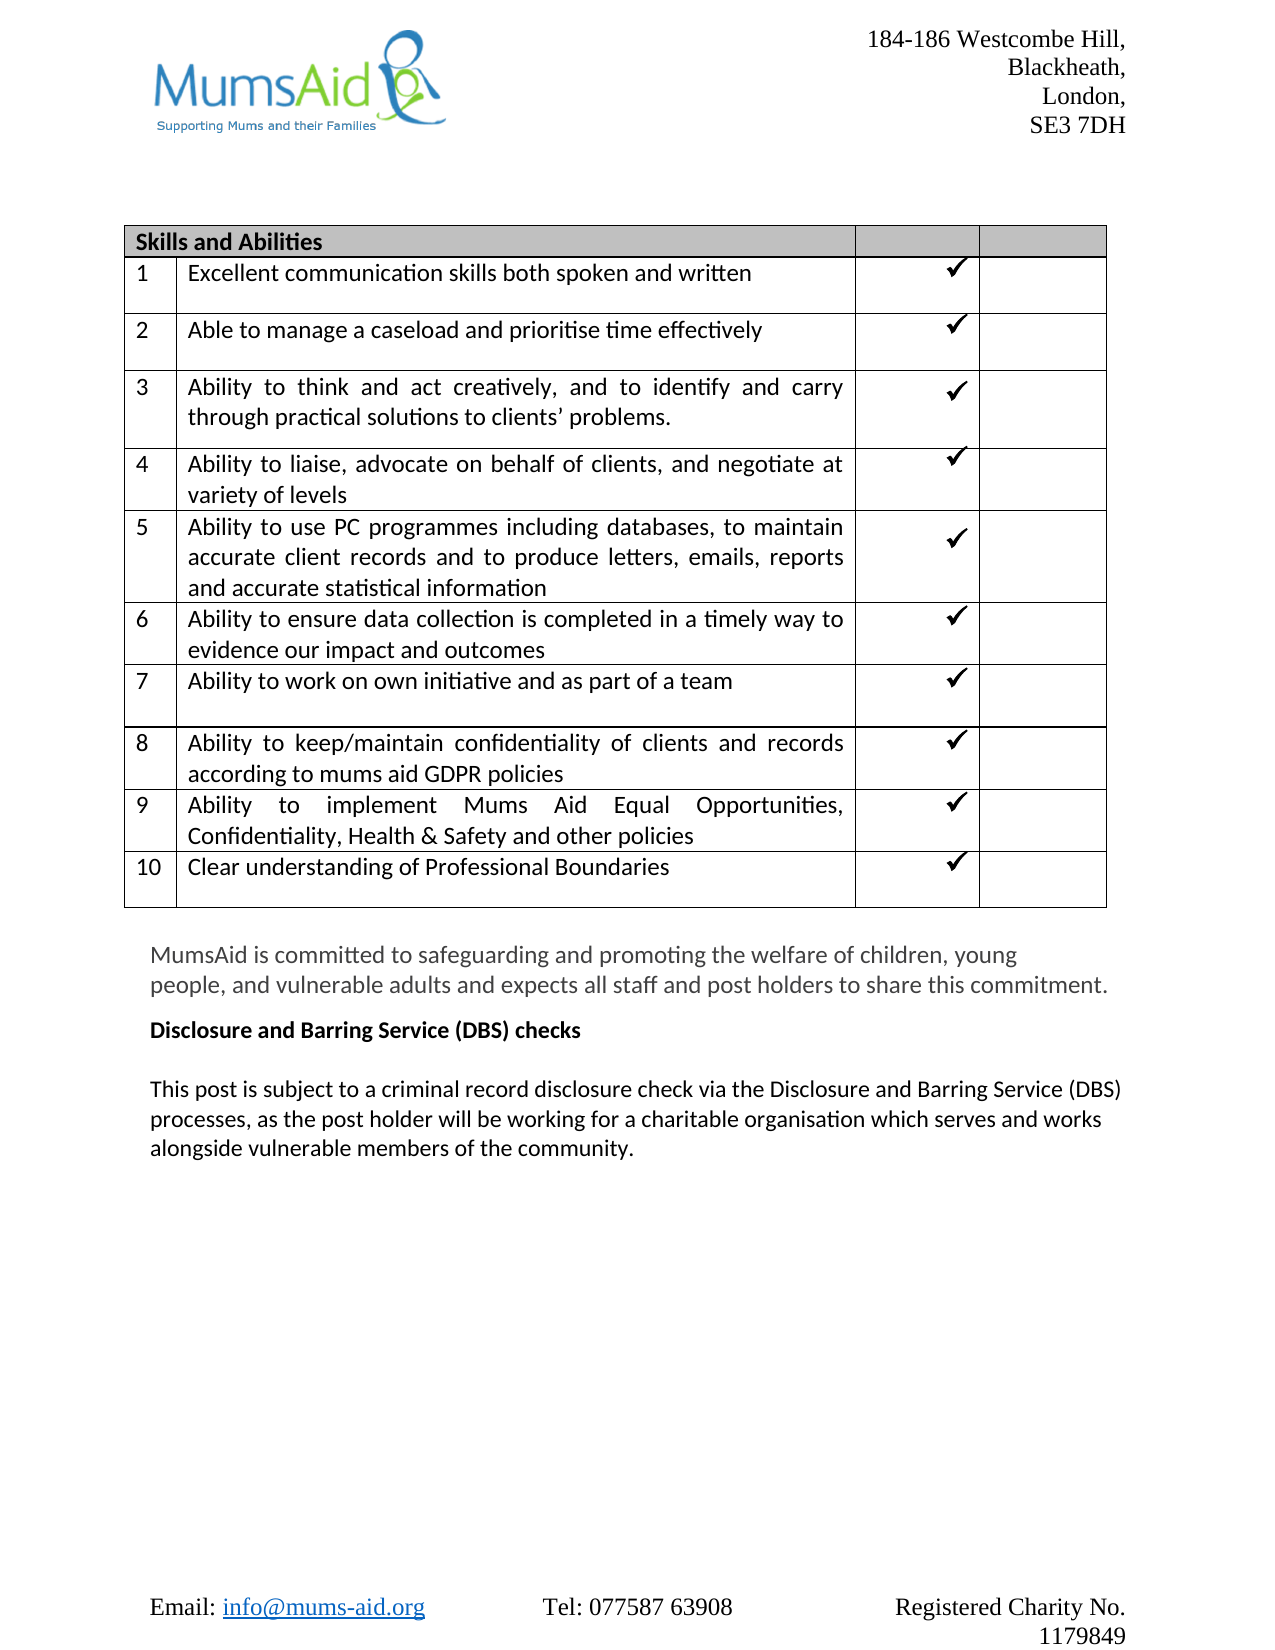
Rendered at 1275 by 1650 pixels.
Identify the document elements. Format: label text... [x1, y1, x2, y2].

table_cell [856, 371, 979, 447]
table_cell 10 [125, 852, 176, 907]
table_cell [856, 790, 979, 851]
table_cell [856, 226, 979, 256]
table_cell [980, 449, 1106, 509]
table_cell 8 [125, 728, 176, 788]
text MumsAid is committed to safeguarding and promoting the welfare of children, young people, and vulnerable adults and expects all staff and post holders to share this commitment. [150, 939, 1125, 1000]
table_cell [980, 314, 1106, 370]
table_cell Ability to use PC programmes including databases, to maintain accurate client records and to produce letters, emails, reports and accurate statistical information [177, 511, 855, 602]
table_cell 5 [125, 511, 176, 602]
table_cell [980, 226, 1106, 256]
table_cell 1 [125, 258, 176, 313]
text Disclosure and Barring Service (DBS) checks [150, 1015, 1125, 1045]
table_cell [980, 603, 1106, 664]
table_cell Ability to implement Mums Aid Equal Opportunities, Confidentiality, Health & Safety and other policies [177, 790, 855, 851]
table_cell 3 [125, 371, 176, 447]
table_cell [980, 852, 1106, 907]
table_cell 2 [125, 314, 176, 370]
table_cell [856, 665, 979, 726]
table_cell 7 [125, 665, 176, 726]
table_cell [856, 258, 979, 313]
table_cell Ability to keep/maintain confidentiality of clients and records according to mums aid GDPR policies [177, 728, 855, 788]
table_cell [856, 449, 979, 509]
table_cell [856, 511, 979, 602]
table_cell Clear understanding of Professional Boundaries [177, 852, 855, 907]
picture [150, 23, 447, 140]
table_cell Ability to ensure data collection is completed in a timely way to evidence our impact and outcomes [177, 603, 855, 664]
table_cell [980, 258, 1106, 313]
text This post is subject to a criminal record disclosure check via the Disclosure and Barring Service (DBS) processes, as the post holder will be working for a charitable organisation which serves and works alongside vulnerable members of the community. [150, 1074, 1125, 1162]
table_cell [980, 728, 1106, 788]
table_cell [980, 371, 1106, 447]
table_cell Able to manage a caseload and prioritise time effectively [177, 314, 855, 370]
table_cell [856, 314, 979, 370]
table_cell [980, 511, 1106, 602]
table_cell [856, 728, 979, 788]
table_cell Ability to think and act creatively, and to identify and carry through practical solutions to clients’ problems. [177, 371, 855, 447]
table_cell Skills and Abilities [125, 226, 855, 256]
table_cell 6 [125, 603, 176, 664]
table_cell Ability to work on own initiative and as part of a team [177, 665, 855, 726]
table_cell [980, 665, 1106, 726]
table_cell [980, 790, 1106, 851]
table_cell Ability to liaise, advocate on behalf of clients, and negotiate at variety of levels [177, 449, 855, 509]
table_cell Excellent communication skills both spoken and written [177, 258, 855, 313]
table_cell [856, 852, 979, 907]
table_cell 4 [125, 449, 176, 509]
table_cell [856, 603, 979, 664]
table_cell 9 [125, 790, 176, 851]
